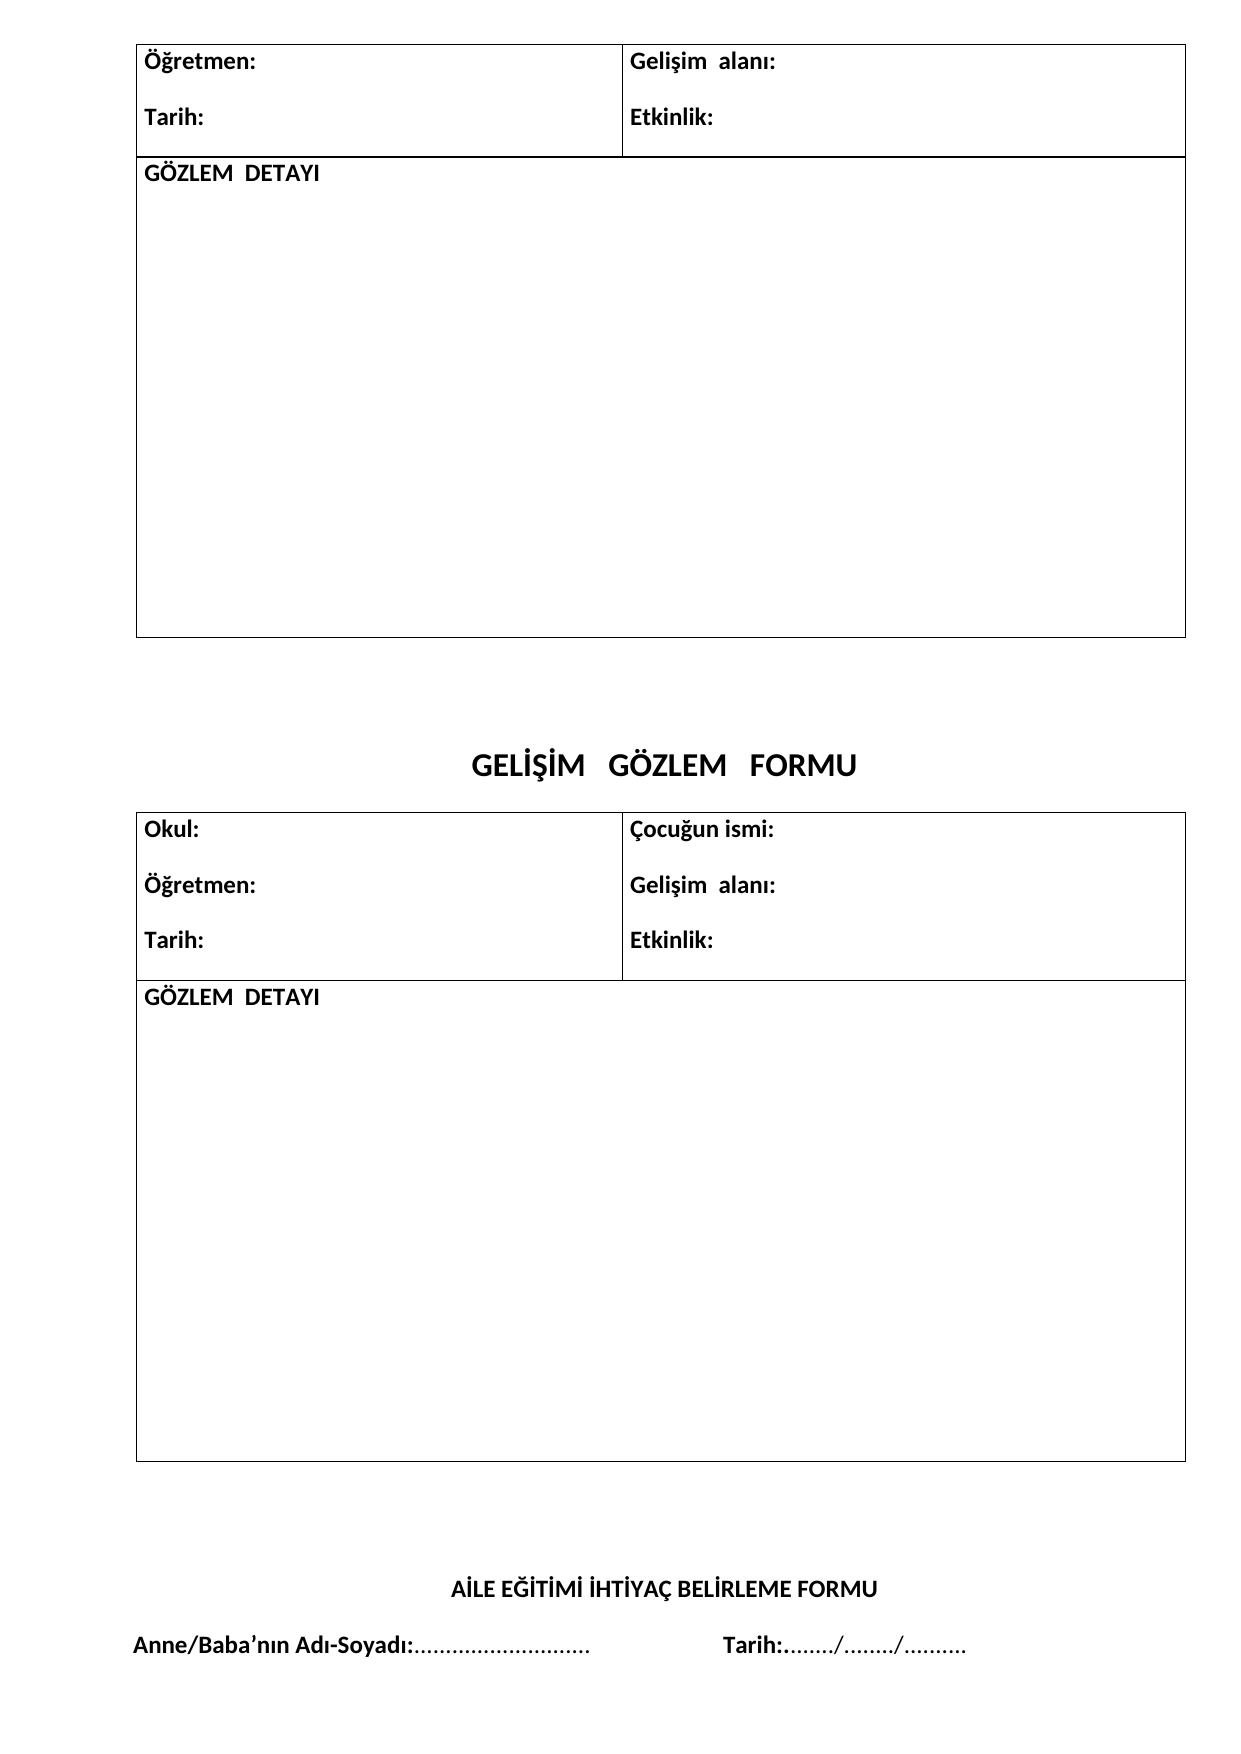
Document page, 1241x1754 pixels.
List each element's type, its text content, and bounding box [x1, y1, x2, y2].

text GELİŞİM GÖZLEM FORMU [133, 744, 1196, 785]
table_header Çocuğun ismi: Gelişim alanı: Etkinlik: [623, 813, 1185, 980]
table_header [623, 45, 1185, 156]
table_header Okul: Öğretmen: Tarih: [137, 813, 622, 980]
text AİLE EĞİTİMİ İHTİYAÇ BELİRLEME FORMU [133, 1573, 1196, 1604]
table_cell GÖZLEM DETAYI [137, 981, 1185, 1461]
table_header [137, 45, 622, 156]
text Anne/Baba’nın Adı-Soyadı:............................ Tarih:......../......../.......... [133, 1629, 1196, 1659]
table_cell GÖZLEM DETAYI [137, 158, 1185, 637]
